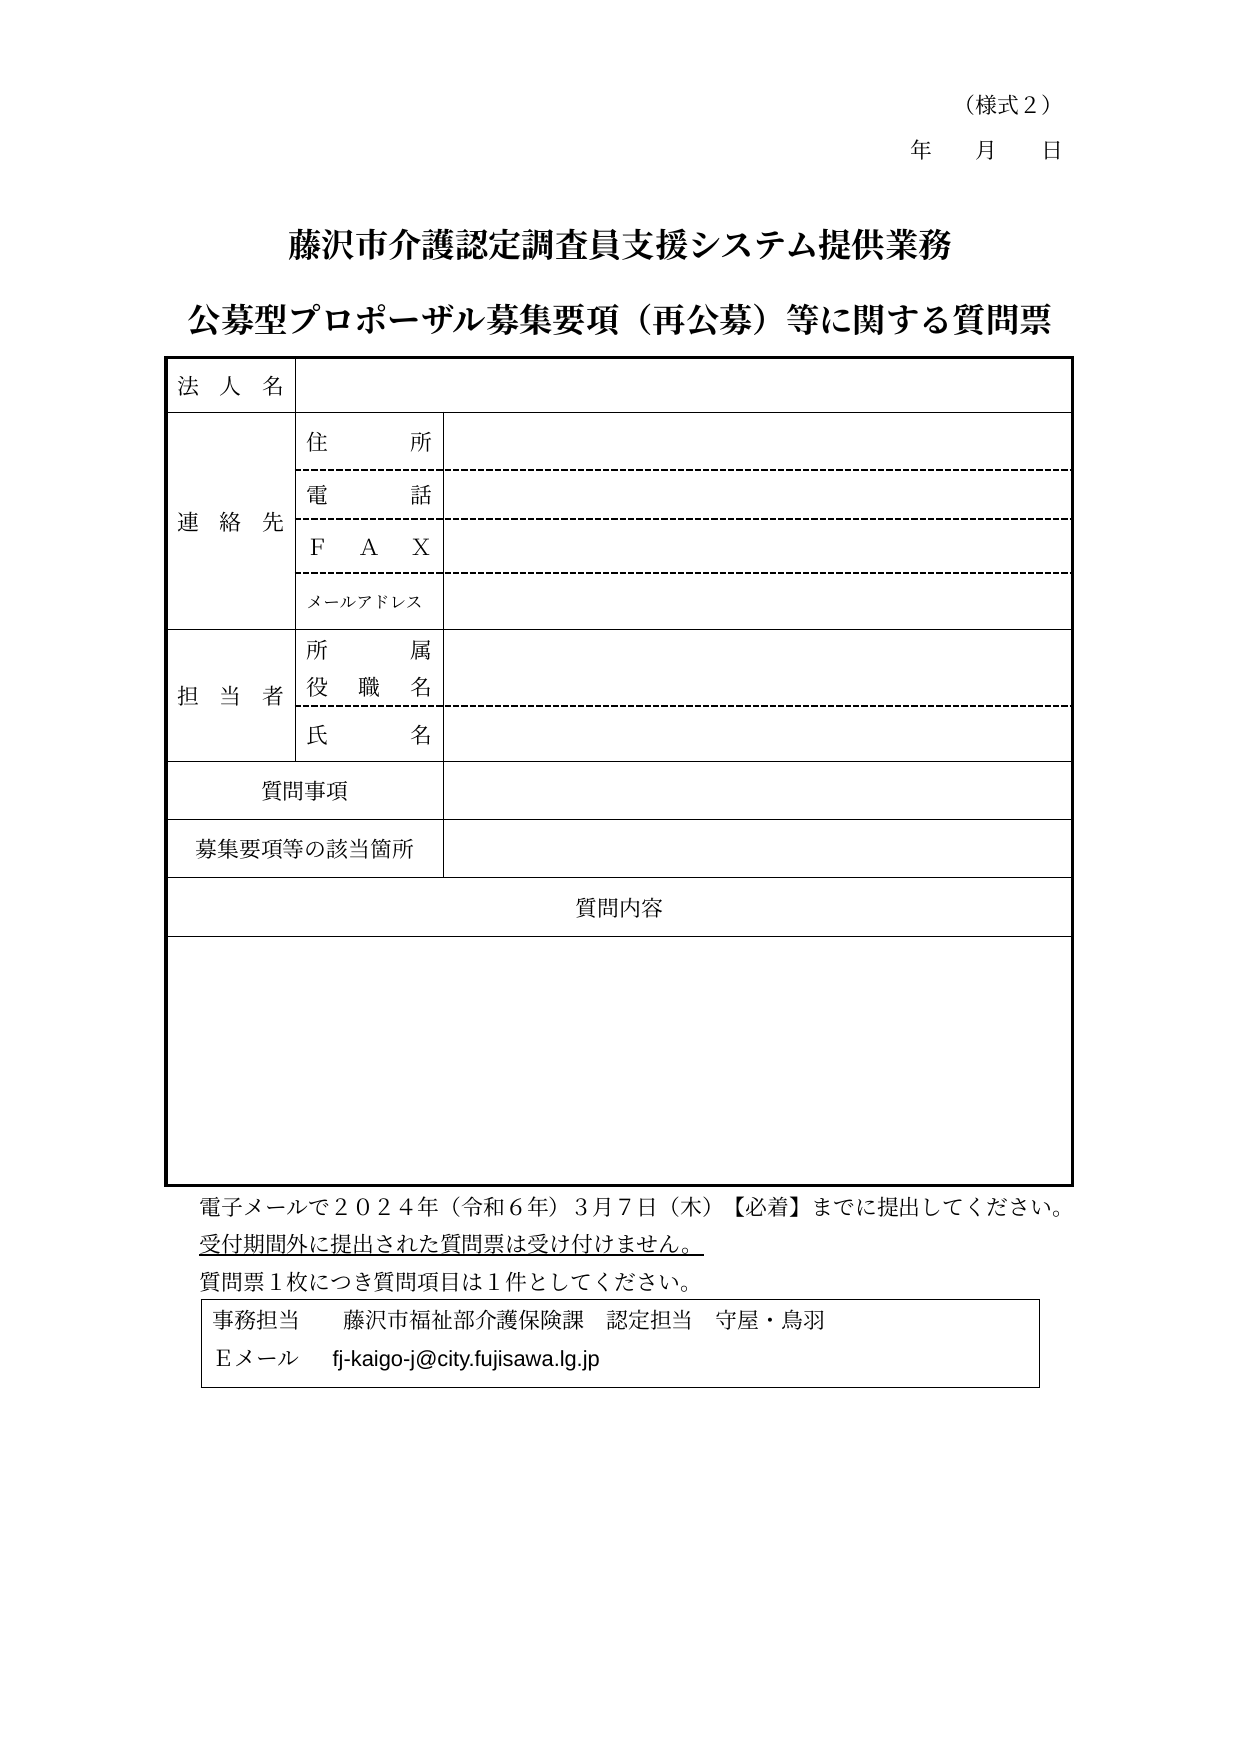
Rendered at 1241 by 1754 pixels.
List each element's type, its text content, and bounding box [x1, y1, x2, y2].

table_cell [444, 762, 1071, 818]
table_cell 募集要項等の該当箇所 [168, 820, 443, 877]
table_cell [444, 572, 1071, 629]
table_cell [444, 820, 1071, 877]
table_cell 連絡先 [168, 413, 295, 629]
table_header [296, 359, 1071, 412]
table_cell メールアドレス [296, 572, 443, 629]
table_cell 質問内容 [168, 878, 1071, 936]
table_cell [168, 937, 1071, 1184]
table_cell 氏名 [296, 705, 443, 761]
table_cell [444, 705, 1071, 761]
table_cell [444, 413, 1071, 469]
table_cell [444, 518, 1071, 572]
text 質問票１枚につき質問項目は１件としてください。 [199, 1262, 1063, 1299]
text 藤沢市介護認定調査員支援システム提供業務 [177, 206, 1063, 281]
text 公募型プロポーザル募集要項（再公募）等に関する質問票 [177, 281, 1063, 356]
table_header 法人名 [168, 359, 295, 412]
text 電子メールで２０２４年（令和６年）３月７日（木）【必着】までに提出してください。 [199, 1187, 1063, 1224]
table_header 事務担当 藤沢市福祉部介護保険課 認定担当 守屋・鳥羽 Ｅメール fj-kaigo-j@city.fujisawa.lg.jp [202, 1300, 1039, 1387]
text 年 月 日 [177, 131, 1063, 168]
table_cell 所属 役職名 [296, 630, 443, 705]
table_cell ＦＡＸ [296, 518, 443, 572]
table_cell 担当者 [168, 630, 295, 761]
table_cell [444, 469, 1071, 518]
text 受付期間外に提出された質問票は受け付けません。 [199, 1224, 1063, 1262]
table_cell 住所 [296, 413, 443, 469]
table_cell 電話 [296, 469, 443, 518]
table_cell 質問事項 [168, 762, 443, 818]
table_cell [444, 630, 1071, 705]
